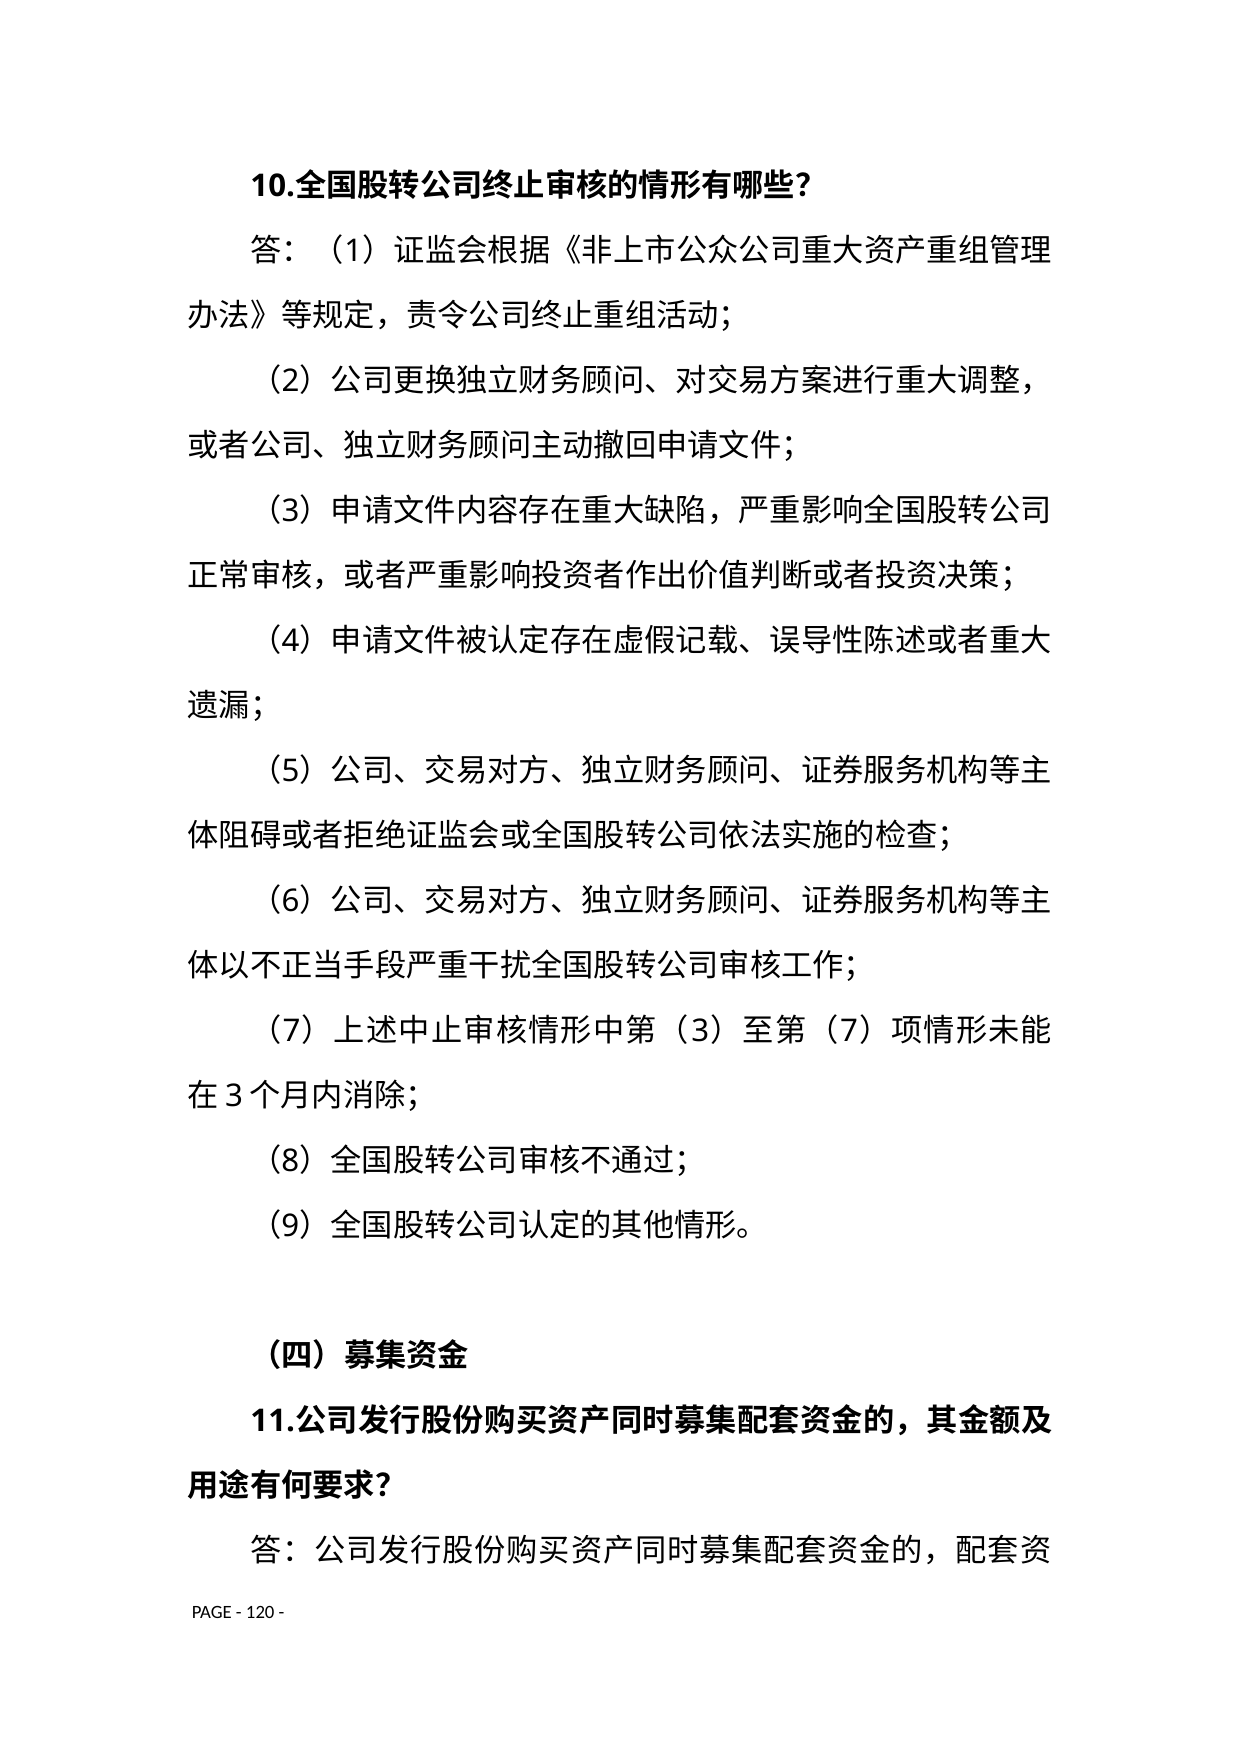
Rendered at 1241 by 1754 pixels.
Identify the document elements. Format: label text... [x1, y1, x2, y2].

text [187, 1515, 1053, 1580]
list （四）募集资金 [187, 1320, 1053, 1385]
text （3）申请文件内容存在重大缺陷，严重影响全国股转公司正常审核，或者严重影响投资者作出价值判断或者投资决策； [187, 475, 1053, 605]
text （5）公司、交易对方、独立财务顾问、证券服务机构等主体阻碍或者拒绝证监会或全国股转公司依法实施的检查； [187, 735, 1053, 865]
text （8）全国股转公司审核不通过； [187, 1125, 1053, 1190]
text （4）申请文件被认定存在虚假记载、误导性陈述或者重大遗漏； [187, 605, 1053, 735]
text 答：（1）证监会根据《非上市公众公司重大资产重组管理办法》等规定，责令公司终止重组活动； [187, 215, 1053, 345]
text 10.全国股转公司终止审核的情形有哪些？ [187, 150, 1053, 215]
text （9）全国股转公司认定的其他情形。 [187, 1190, 1053, 1255]
text （6）公司、交易对方、独立财务顾问、证券服务机构等主体以不正当手段严重干扰全国股转公司审核工作； [187, 865, 1053, 995]
text （7）上述中止审核情形中第（3）至第（7）项情形未能在3个月内消除； [187, 995, 1053, 1125]
text （2）公司更换独立财务顾问、对交易方案进行重大调整，或者公司、独立财务顾问主动撤回申请文件； [187, 345, 1053, 475]
text 11.公司发行股份购买资产同时募集配套资金的，其金额及用途有何要求？ [187, 1385, 1053, 1515]
